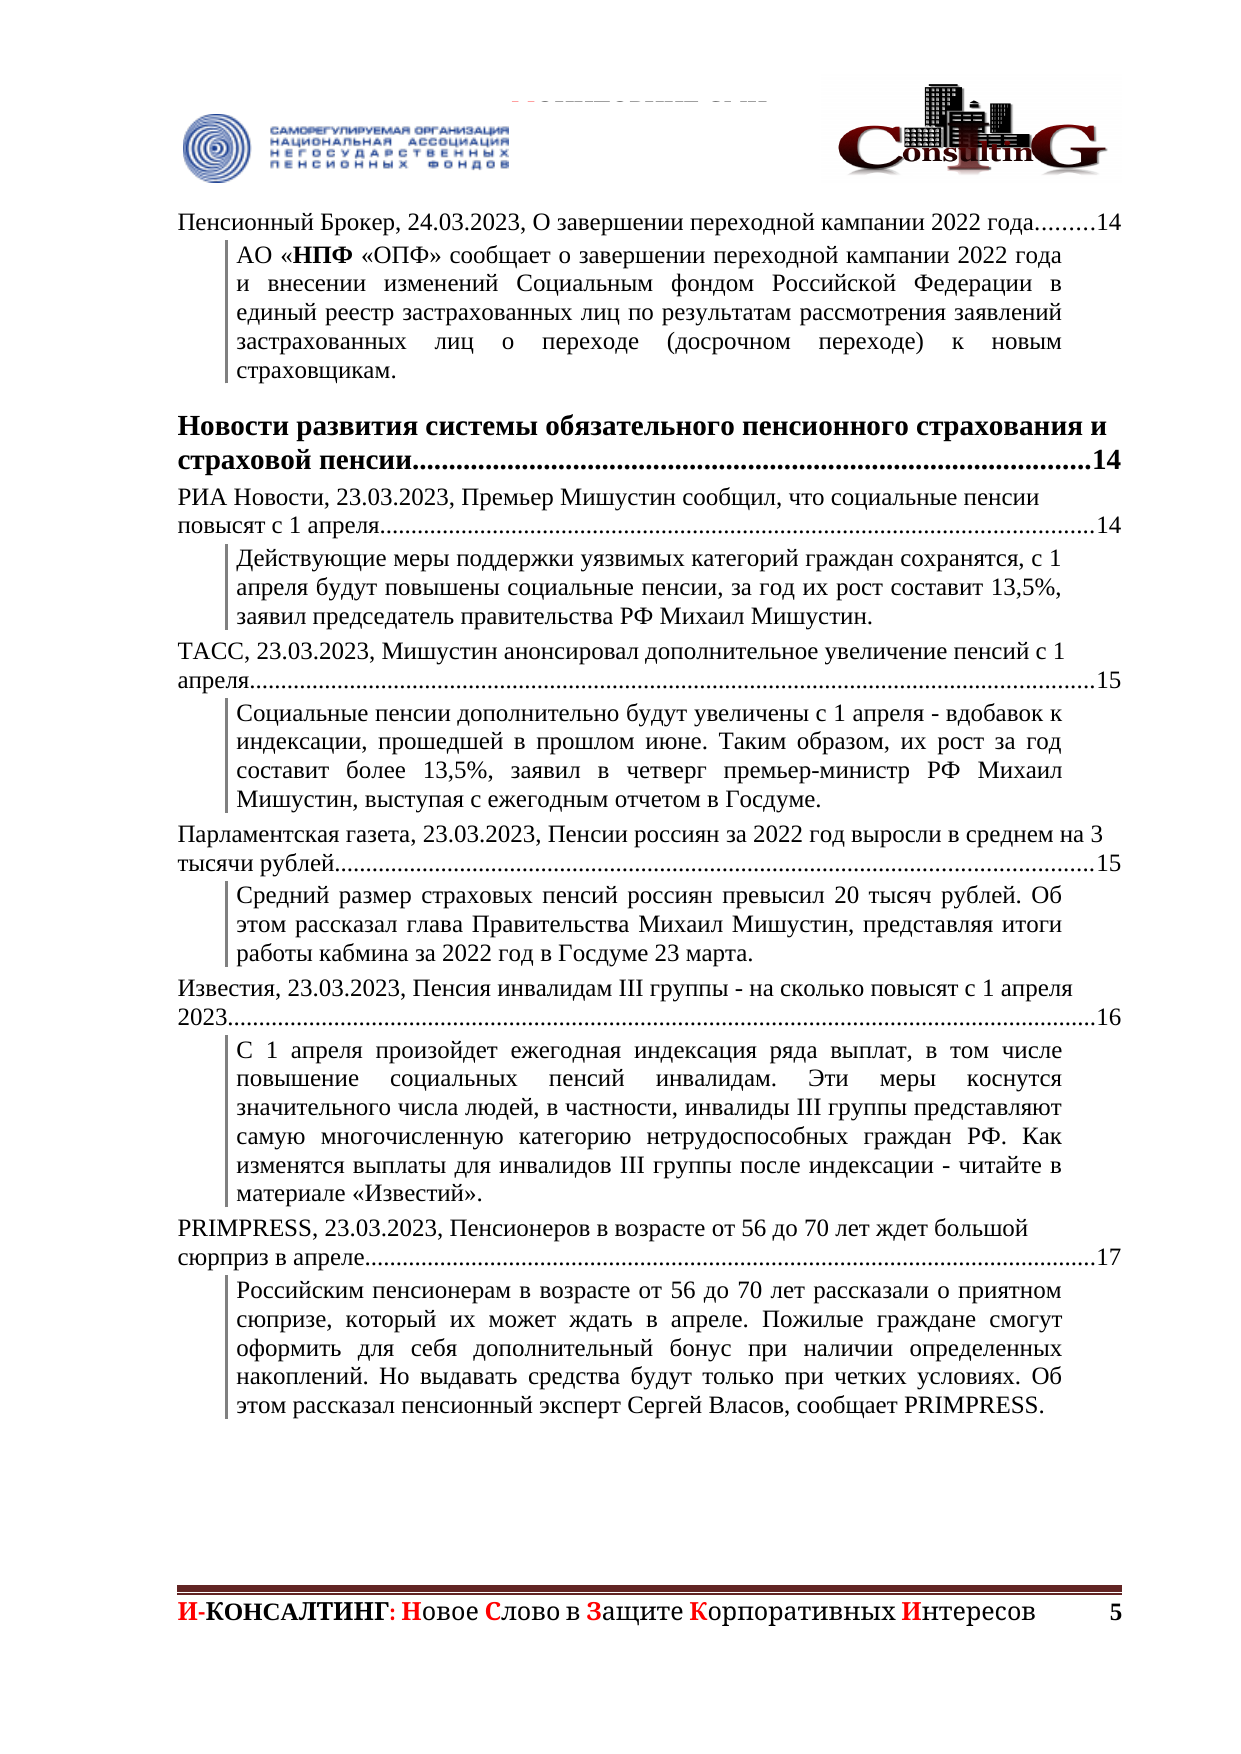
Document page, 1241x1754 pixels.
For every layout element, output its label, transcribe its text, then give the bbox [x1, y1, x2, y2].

text Российским пенсионерам в возрасте от 56 до 70 лет рассказали о приятном сюпризе, который их может ждать в апреле. Пожилые граждане смогут оформить для себя дополнительный бонус при наличии определенных накоплений. Но выдавать средства будут только при четких условиях. Об этом рассказал пенсионный эксперт Сергей Власов, сообщает PRIMPRESS. 17 [228, 1275, 1063, 1419]
text Пенсионный Брокер, 24.03.2023, О завершении переходной кампании 2022 года 14 [177, 207, 1122, 236]
text Социальные пенсии дополнительно будут увеличены с 1 апреля - вдобавок к индексации, прошедшей в прошлом июне. Таким образом, их рост за год составит более 13,5%, заявил в четверг премьер-министр РФ Михаил Мишустин, выступая с ежегодным отчетом в Госдуме. 15 [228, 698, 1063, 813]
picture [183, 114, 509, 183]
text С 1 апреля произойдет ежегодная индексация ряда выплат, в том числе повышение социальных пенсий инвалидам. Эти меры коснутся значительного числа людей, в частности, инвалиды III группы представляют самую многочисленную категорию нетрудоспособных граждан РФ. Как изменятся выплаты для инвалидов III группы после индексации - читайте в материале «Известий». 16 [228, 1035, 1063, 1207]
text РИА Новости, 23.03.2023, Премьер Мишустин сообщил, что социальные пенсии повысят с 1 апреля 14 [177, 482, 1122, 539]
text АО «НПФ «ОПФ» сообщает о завершении переходной кампании 2022 года и внесении изменений Социальным фондом Российской Федерации в единый реестр застрахованных лиц по результатам рассмотрения заявлений застрахованных лиц о переходе (досрочном переходе) к новым страховщикам. 14 [228, 240, 1063, 383]
text Парламентская газета, 23.03.2023, Пенсии россиян за 2022 год выросли в среднем на 3 тысячи рублей 15 [177, 819, 1122, 876]
text ТАСС, 23.03.2023, Мишустин анонсировал дополнительное увеличение пенсий с 1 апреля 15 [177, 636, 1122, 693]
picture [821, 73, 1122, 183]
text Средний размер страховых пенсий россиян превысил 20 тысяч рублей. Об этом рассказал глава Правительства Михаил Мишустин, представляя итоги работы кабмина за 2022 год в Госдуме 23 марта. 15 [228, 881, 1063, 967]
text Новости развития системы обязательного пенсионного страхования и страховой пенсии 14 [177, 408, 1122, 476]
text PRIMPRESS, 23.03.2023, Пенсионеров в возрасте от 56 до 70 лет ждет большой сюрприз в апреле 17 [177, 1213, 1122, 1271]
text Известия, 23.03.2023, Пенсия инвалидам III группы - на сколько повысят с 1 апреля 2023 16 [177, 973, 1122, 1031]
text Действующие меры поддержки уязвимых категорий граждан сохранятся, с 1 апреля будут повышены социальные пенсии, за год их рост составит 13,5%, заявил председатель правительства РФ Михаил Мишустин. 14 [225, 543, 1063, 630]
